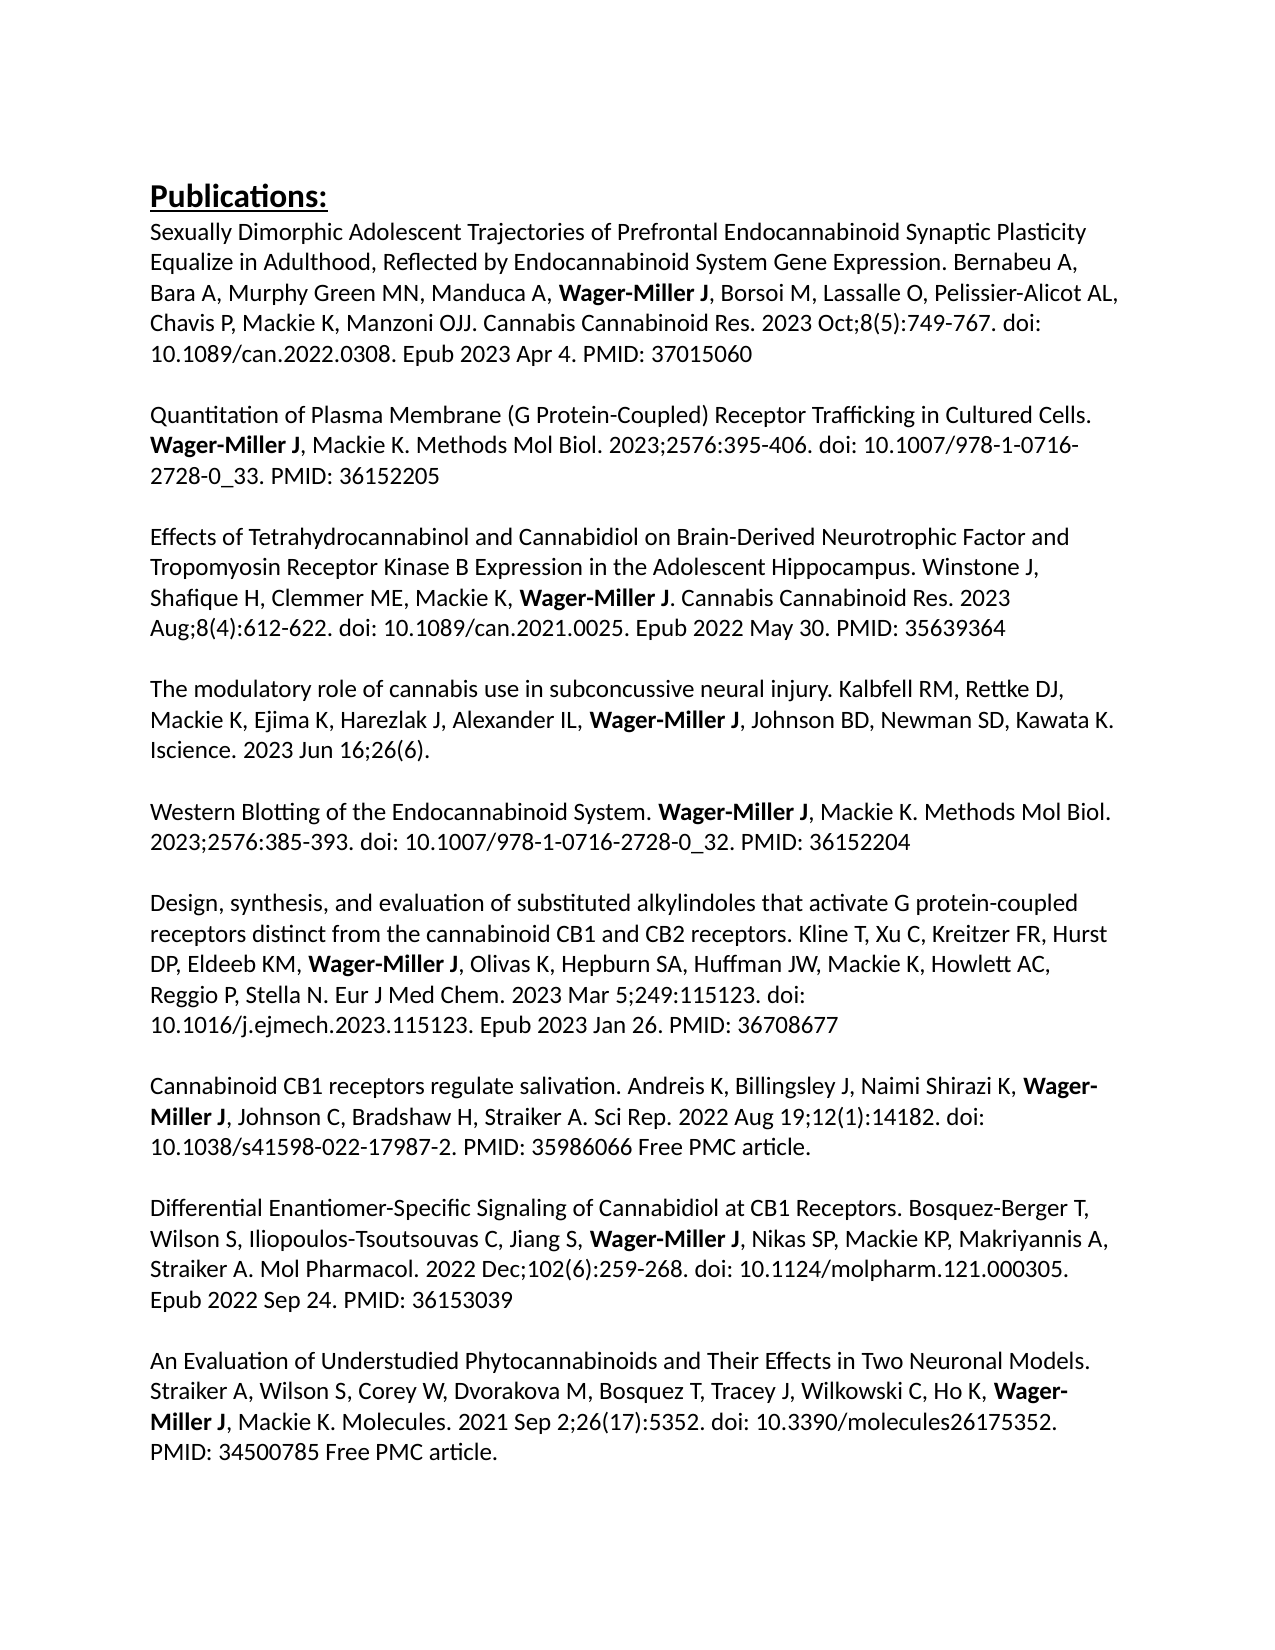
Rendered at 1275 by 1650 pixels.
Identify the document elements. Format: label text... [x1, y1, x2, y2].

text Western Blotting of the Endocannabinoid System. Wager-Miller J, Mackie K. Methods Mol Biol. 2023;2576:385-393. doi: 10.1007/978-1-0716-2728-0_32. PMID: 36152204 [150, 796, 1125, 857]
text Quantitation of Plasma Membrane (G Protein-Coupled) Receptor Trafficking in Cultured Cells. Wager-Miller J, Mackie K. Methods Mol Biol. 2023;2576:395-406. doi: 10.1007/978-1-0716-2728-0_33. PMID: 36152205 [150, 399, 1125, 490]
text Design, synthesis, and evaluation of substituted alkylindoles that activate G protein-coupled receptors distinct from the cannabinoid CB1 and CB2 receptors. Kline T, Xu C, Kreitzer FR, Hurst DP, Eldeeb KM, Wager-Miller J, Olivas K, Hepburn SA, Huffman JW, Mackie K, Howlett AC, Reggio P, Stella N. Eur J Med Chem. 2023 Mar 5;249:115123. doi: 10.1016/j.ejmech.2023.115123. Epub 2023 Jan 26. PMID: 36708677 [150, 887, 1125, 1040]
text Sexually Dimorphic Adolescent Trajectories of Prefrontal Endocannabinoid Synaptic Plasticity Equalize in Adulthood, Reflected by Endocannabinoid System Gene Expression. Bernabeu A, Bara A, Murphy Green MN, Manduca A, Wager-Miller J, Borsoi M, Lassalle O, Pelissier-Alicot AL, Chavis P, Mackie K, Manzoni OJJ. Cannabis Cannabinoid Res. 2023 Oct;8(5):749-767. doi: 10.1089/can.2022.0308. Epub 2023 Apr 4. PMID: 37015060 [150, 216, 1125, 368]
subtitle Publications: [150, 175, 1125, 216]
text An Evaluation of Understudied Phytocannabinoids and Their Effects in Two Neuronal Models. Straiker A, Wilson S, Corey W, Dvorakova M, Bosquez T, Tracey J, Wilkowski C, Ho K, Wager-Miller J, Mackie K. Molecules. 2021 Sep 2;26(17):5352. doi: 10.3390/molecules26175352. PMID: 34500785 Free PMC article. [150, 1345, 1125, 1467]
text Differential Enantiomer-Specific Signaling of Cannabidiol at CB1 Receptors. Bosquez-Berger T, Wilson S, Iliopoulos-Tsoutsouvas C, Jiang S, Wager-Miller J, Nikas SP, Mackie KP, Makriyannis A, Straiker A. Mol Pharmacol. 2022 Dec;102(6):259-268. doi: 10.1124/molpharm.121.000305. Epub 2022 Sep 24. PMID: 36153039 [150, 1192, 1125, 1314]
text The modulatory role of cannabis use in subconcussive neural injury. Kalbfell RM, Rettke DJ, Mackie K, Ejima K, Harezlak J, Alexander IL, Wager-Miller J, Johnson BD, Newman SD, Kawata K. Iscience. 2023 Jun 16;26(6). [150, 673, 1125, 765]
text Effects of Tetrahydrocannabinol and Cannabidiol on Brain-Derived Neurotrophic Factor and Tropomyosin Receptor Kinase B Expression in the Adolescent Hippocampus. Winstone J, Shafique H, Clemmer ME, Mackie K, Wager-Miller J. Cannabis Cannabinoid Res. 2023 Aug;8(4):612-622. doi: 10.1089/can.2021.0025. Epub 2022 May 30. PMID: 35639364 [150, 521, 1125, 643]
text Cannabinoid CB1 receptors regulate salivation. Andreis K, Billingsley J, Naimi Shirazi K, Wager-Miller J, Johnson C, Bradshaw H, Straiker A. Sci Rep. 2022 Aug 19;12(1):14182. doi: 10.1038/s41598-022-17987-2. PMID: 35986066 Free PMC article. [150, 1070, 1125, 1162]
